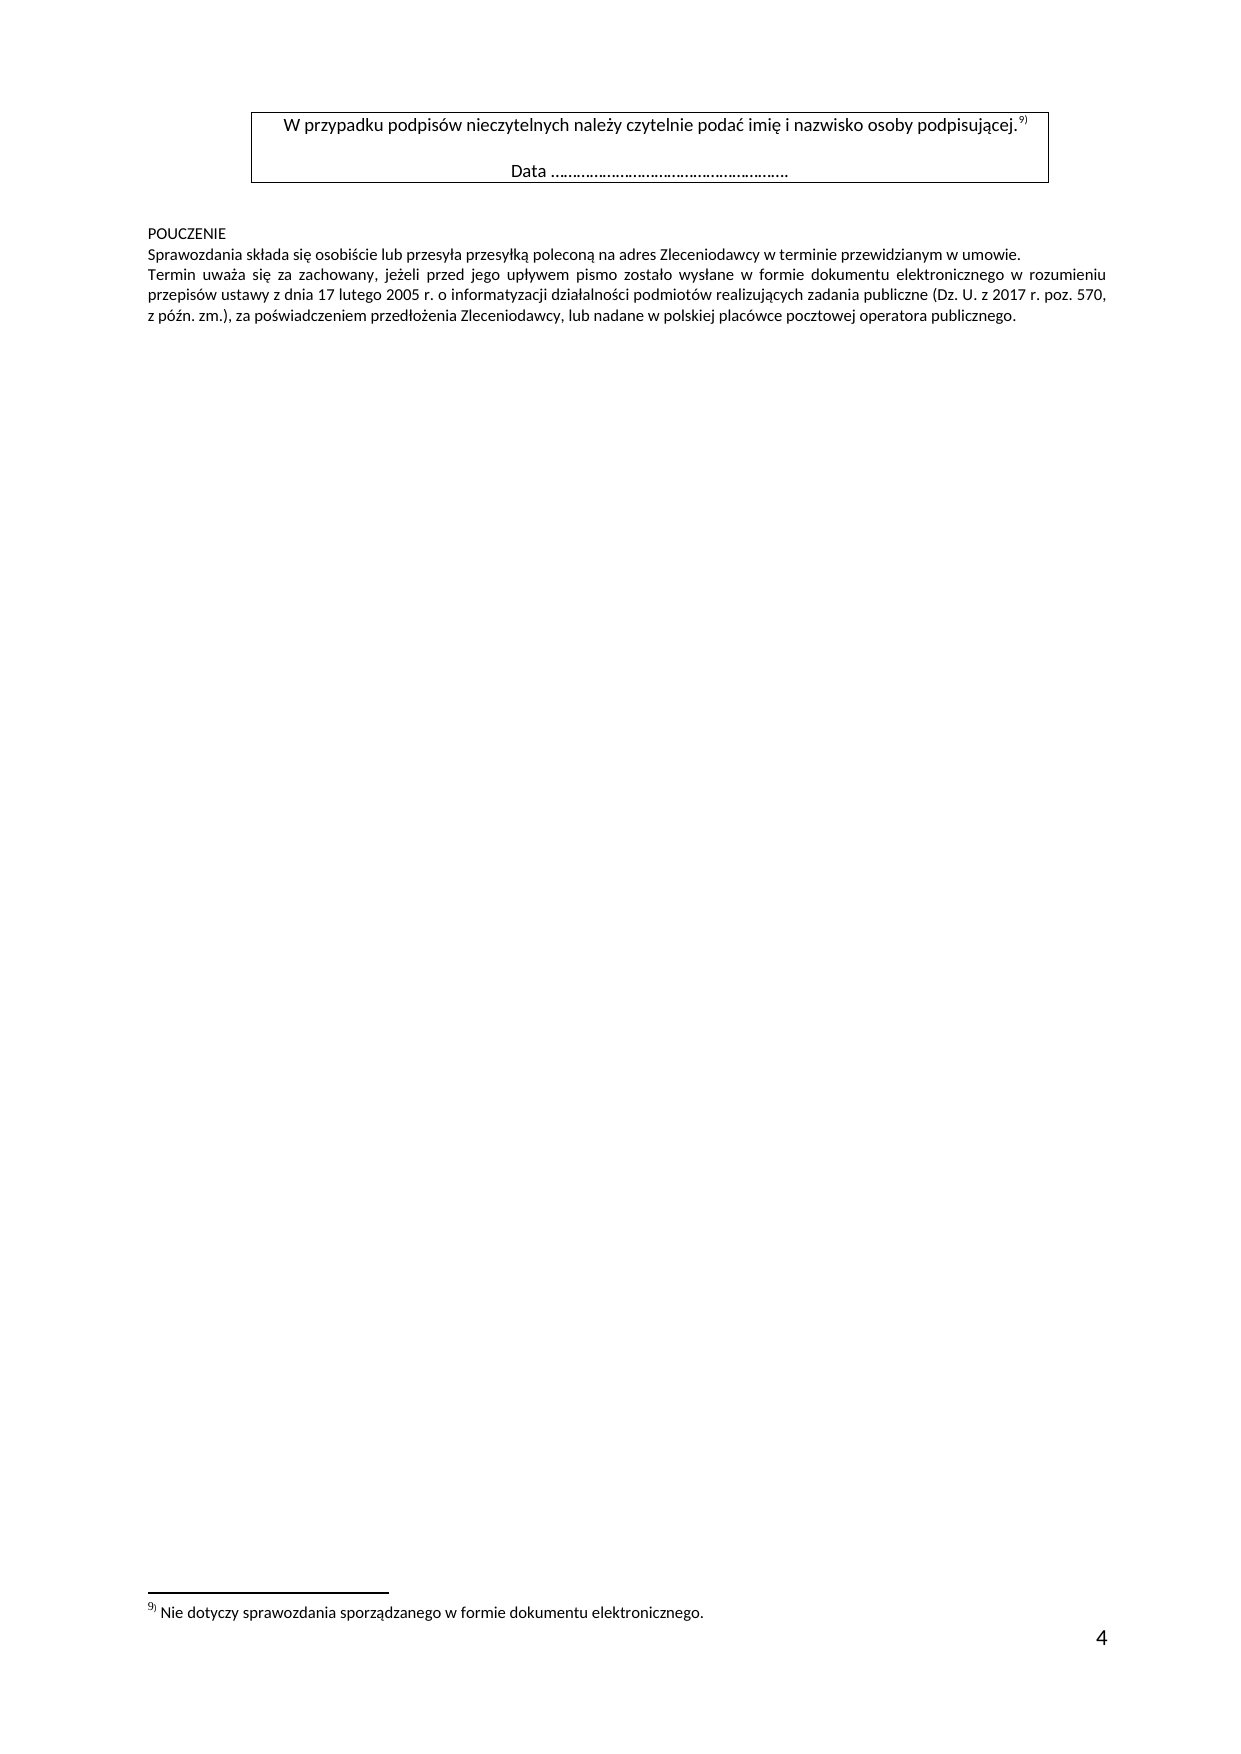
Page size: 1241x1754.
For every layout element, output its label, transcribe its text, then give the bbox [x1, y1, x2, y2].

text Termin uważa się za zachowany, jeżeli przed jego upływem pismo zostało wysłane w formie dokumentu elektronicznego w rozumieniu przepisów ustawy z dnia 17 lutego 2005 r. o informatyzacji działalności podmiotów realizujących zadania publiczne (Dz. U. z 2017 r. poz. 570, z późn. zm.), za poświadczeniem przedłożenia Zleceniodawcy, lub nadane w polskiej placówce pocztowej operatora publicznego. [148, 264, 1107, 325]
text Sprawozdania składa się osobiście lub przesyła przesyłką poleconą na adres Zleceniodawcy w terminie przewidzianym w umowie. [148, 244, 1107, 264]
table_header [252, 113, 1048, 182]
text POUCZENIE [148, 224, 1107, 244]
